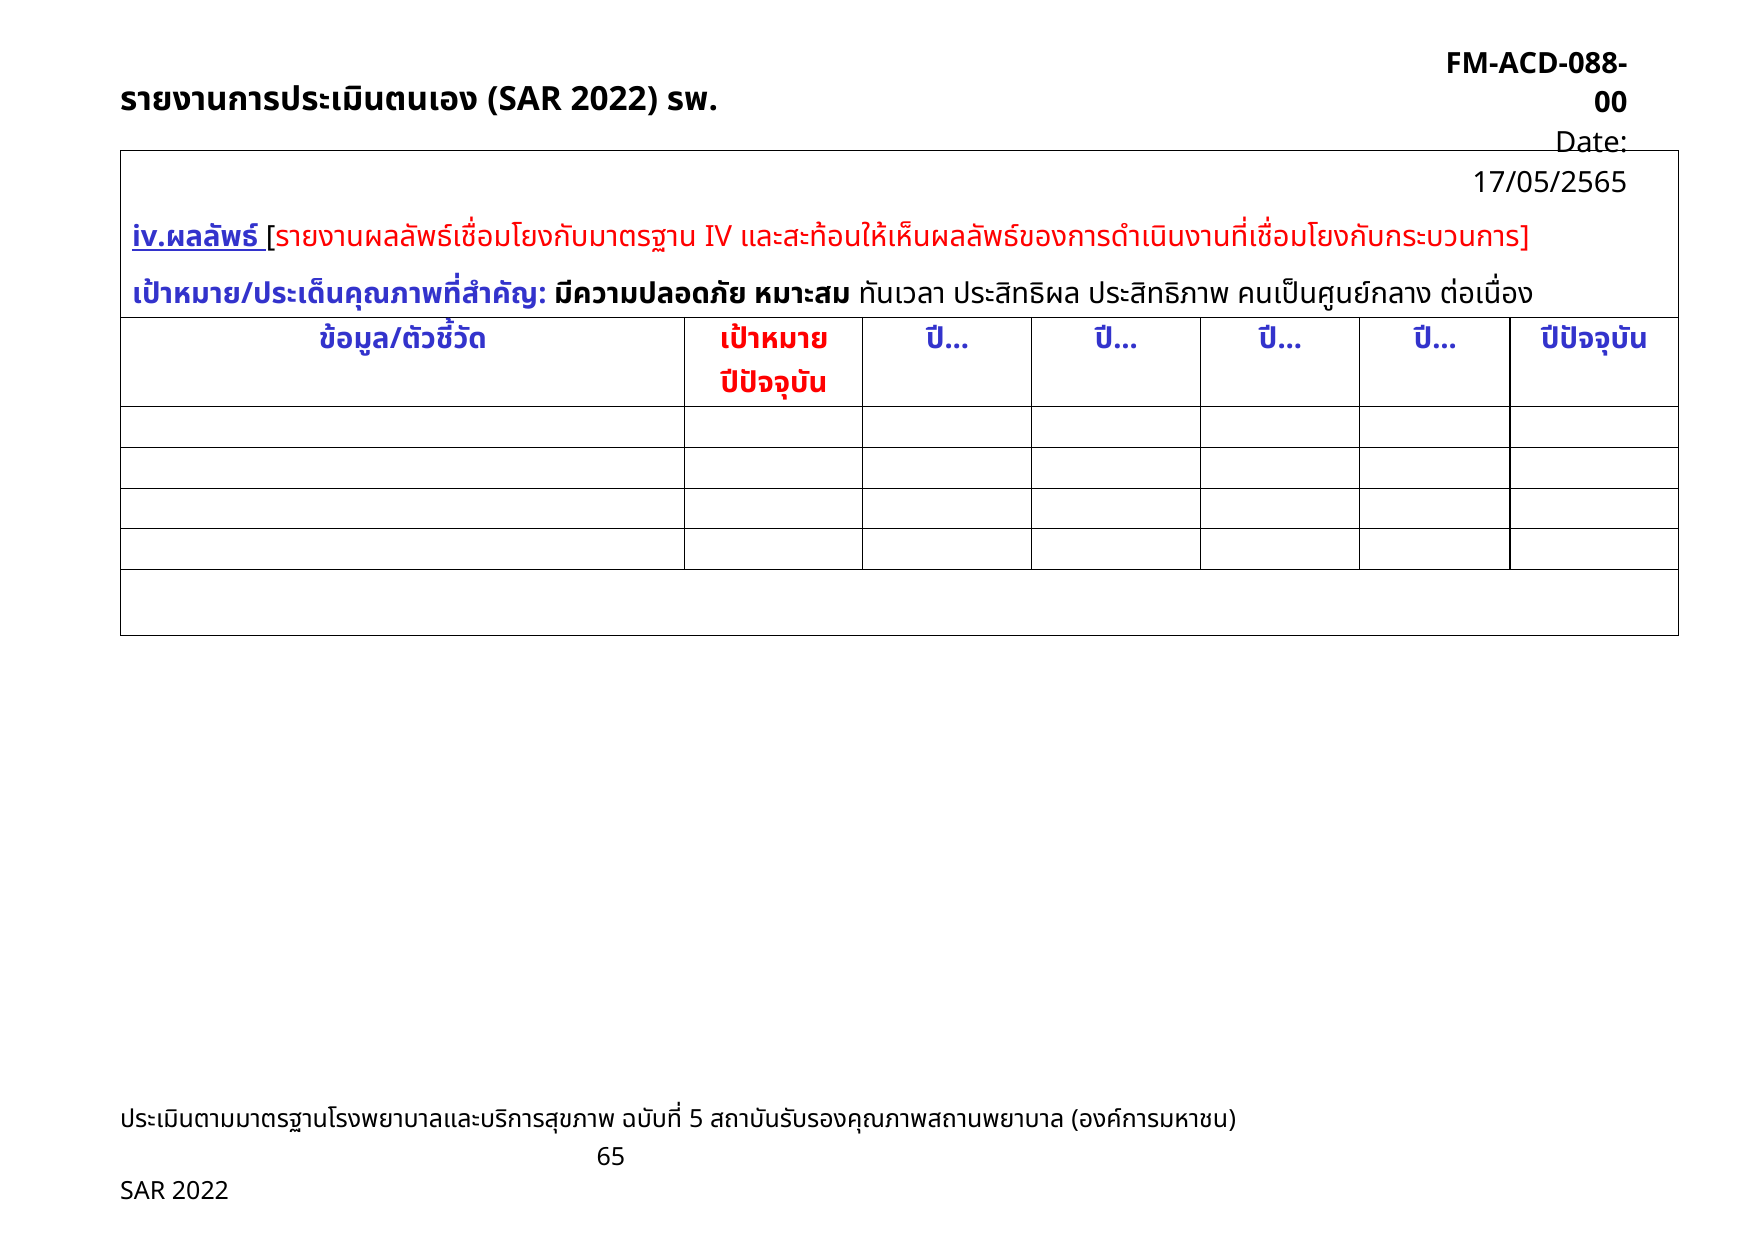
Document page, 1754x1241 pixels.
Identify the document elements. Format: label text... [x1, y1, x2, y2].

table_cell [863, 407, 1031, 447]
table_cell [121, 448, 684, 487]
table_cell [863, 529, 1031, 569]
table_cell [1032, 529, 1200, 569]
table_cell [1201, 407, 1359, 447]
table_cell ข้อมูล/ตัวชี้วัด [121, 318, 684, 406]
table_cell [1201, 529, 1359, 569]
table_cell [685, 448, 862, 487]
table_cell [121, 529, 684, 569]
table_cell [1201, 489, 1359, 528]
table_cell ปี… [1032, 318, 1200, 406]
table_cell [685, 407, 862, 447]
table_cell ปี… [863, 318, 1031, 406]
table_cell [1360, 407, 1509, 447]
table_cell [1511, 529, 1678, 569]
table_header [121, 151, 1678, 317]
table_cell [121, 407, 684, 447]
table_cell [685, 529, 862, 569]
table_cell [121, 570, 1678, 634]
table_cell [1201, 448, 1359, 487]
table_cell ปี… [1360, 318, 1509, 406]
table_cell [1360, 448, 1509, 487]
table_cell เป้าหมาย ปีปัจจุบัน [685, 318, 862, 406]
table_cell ปีปัจจุบัน [1511, 318, 1678, 406]
table_cell ปี… [1201, 318, 1359, 406]
table_cell [1511, 448, 1678, 487]
table_cell [1511, 489, 1678, 528]
table_cell [863, 489, 1031, 528]
table_cell [1360, 529, 1509, 569]
table_cell [121, 489, 684, 528]
table_cell [1511, 407, 1678, 447]
table_cell [1360, 489, 1509, 528]
table_cell [1032, 489, 1200, 528]
table_cell [1032, 407, 1200, 447]
table_cell [1032, 448, 1200, 487]
table_cell [863, 448, 1031, 487]
table_cell [685, 489, 862, 528]
